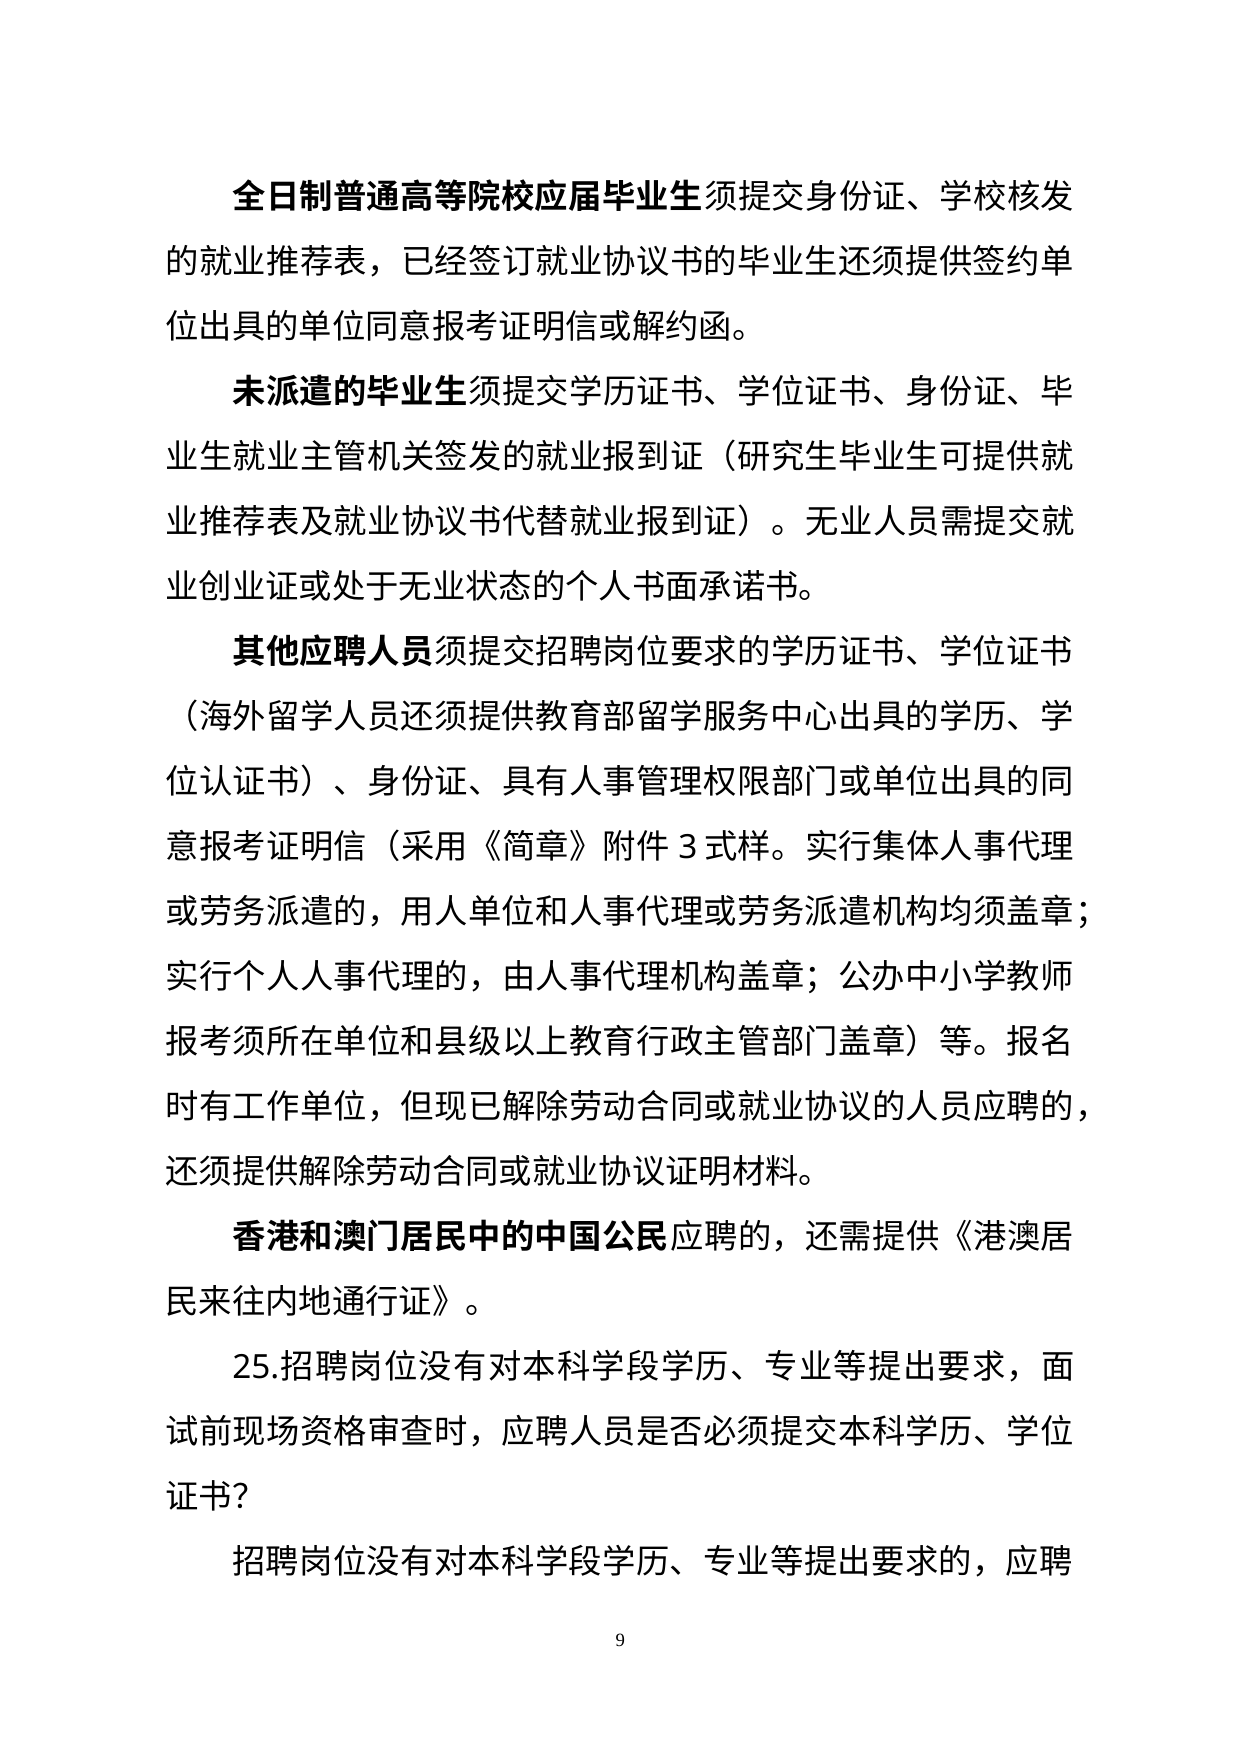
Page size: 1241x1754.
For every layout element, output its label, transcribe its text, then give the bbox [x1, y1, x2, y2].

text 全日制普通高等院校应届毕业生须提交身份证、学校核发的就业推荐表，已经签订就业协议书的毕业生还须提供签约单位出具的单位同意报考证明信或解约函。 [165, 162, 1075, 357]
text 25.招聘岗位没有对本科学段学历、专业等提出要求，面试前现场资格审查时，应聘人员是否必须提交本科学历、学位证书？ [165, 1332, 1075, 1527]
text 其他应聘人员须提交招聘岗位要求的学历证书、学位证书（海外留学人员还须提供教育部留学服务中心出具的学历、学位认证书）、身份证、具有人事管理权限部门或单位出具的同意报考证明信（采用《简章》附件3式样。实行集体人事代理或劳务派遣的，用人单位和人事代理或劳务派遣机构均须盖章；实行个人人事代理的，由人事代理机构盖章；公办中小学教师报考须所在单位和县级以上教育行政主管部门盖章）等。报名时有工作单位，但现已解除劳动合同或就业协议的人员应聘的，还须提供解除劳动合同或就业协议证明材料。 [165, 617, 1075, 1202]
text 未派遣的毕业生须提交学历证书、学位证书、身份证、毕业生就业主管机关签发的就业报到证（研究生毕业生可提供就业推荐表及就业协议书代替就业报到证）。无业人员需提交就业创业证或处于无业状态的个人书面承诺书。 [165, 357, 1075, 617]
text 香港和澳门居民中的中国公民应聘的，还需提供《港澳居民来往内地通行证》。 [165, 1202, 1075, 1332]
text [165, 1527, 1075, 1592]
